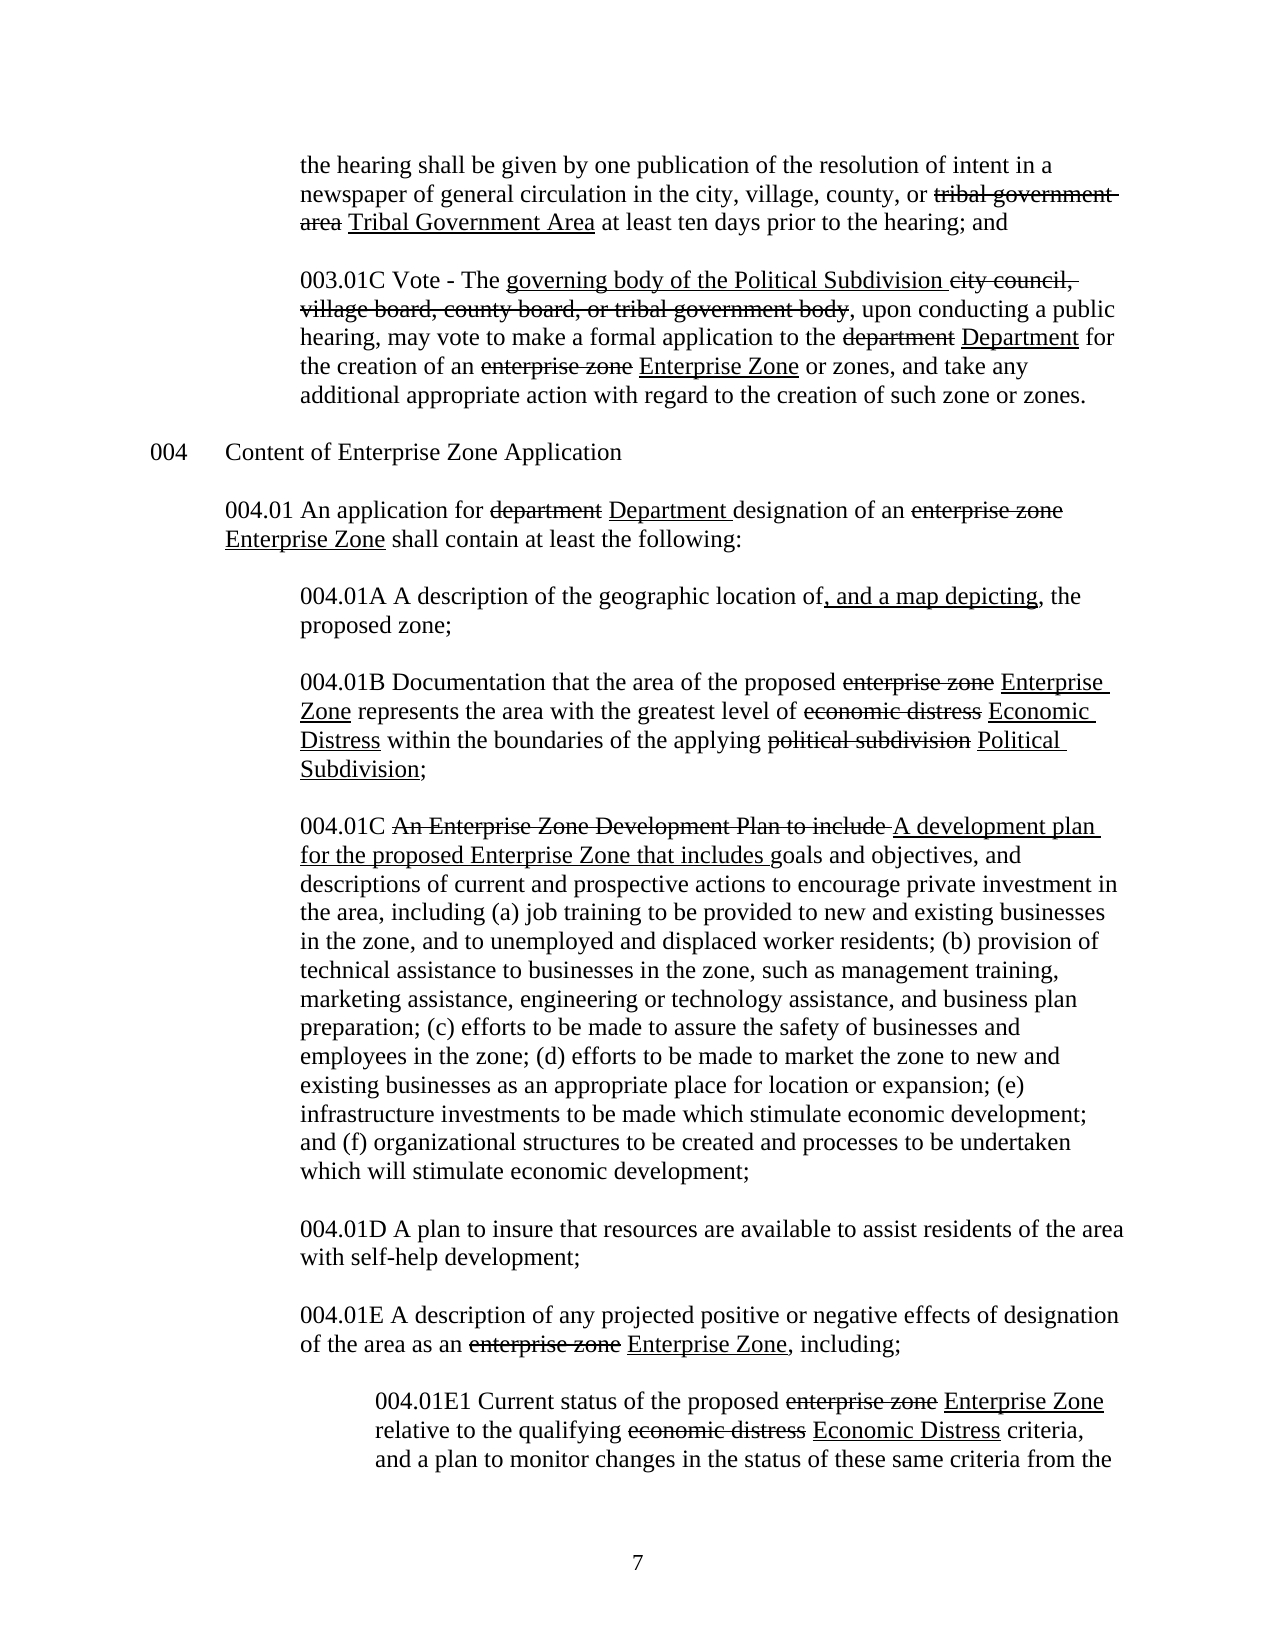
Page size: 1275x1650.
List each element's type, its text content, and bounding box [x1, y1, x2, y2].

text 004.01A A description of the geographic location of, and a map depicting, the proposed zone; [300, 581, 1125, 639]
text 004.01 An application for department Department designation of an enterprise zone Enterprise Zone shall contain at least the following: [225, 495, 1125, 552]
text 003.01C Vote - The governing body of the Political Subdivision city council, village board, county board, or tribal government body, upon conducting a public hearing, may vote to make a formal application to the department Department for the creation of an enterprise zone Enterprise Zone or zones, and take any additional appropriate action with regard to the creation of such zone or zones. [300, 265, 1125, 409]
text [375, 1386, 1125, 1472]
text 004 Content of Enterprise Zone Application [150, 437, 1125, 466]
text 004.01E A description of any projected positive or negative effects of designation [300, 1300, 1125, 1329]
text of the area as an enterprise zone Enterprise Zone, including; [300, 1329, 1125, 1357]
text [300, 150, 1125, 236]
text 004.01D A plan to insure that resources are available to assist residents of the area with self-help development; [300, 1214, 1125, 1271]
text 004.01B Documentation that the area of the proposed enterprise zone Enterprise Zone represents the area with the greatest level of economic distress Economic Distress within the boundaries of the applying political subdivision Political Subdivision; [300, 667, 1125, 782]
text 004.01C An Enterprise Zone Development Plan to include A development plan for the proposed Enterprise Zone that includes goals and objectives, and descriptions of current and prospective actions to encourage private investment in the area, including (a) job training to be provided to new and existing businesses in the zone, and to unemployed and displaced worker residents; (b) provision of technical assistance to businesses in the zone, such as management training, marketing assistance, engineering or technology assistance, and business plan preparation; (c) efforts to be made to assure the safety of businesses and employees in the zone; (d) efforts to be made to market the zone to new and existing businesses as an appropriate place for location or expansion; (e) infrastructure investments to be made which stimulate economic development; and (f) organizational structures to be created and processes to be undertaken which will stimulate economic development; [300, 811, 1125, 1185]
